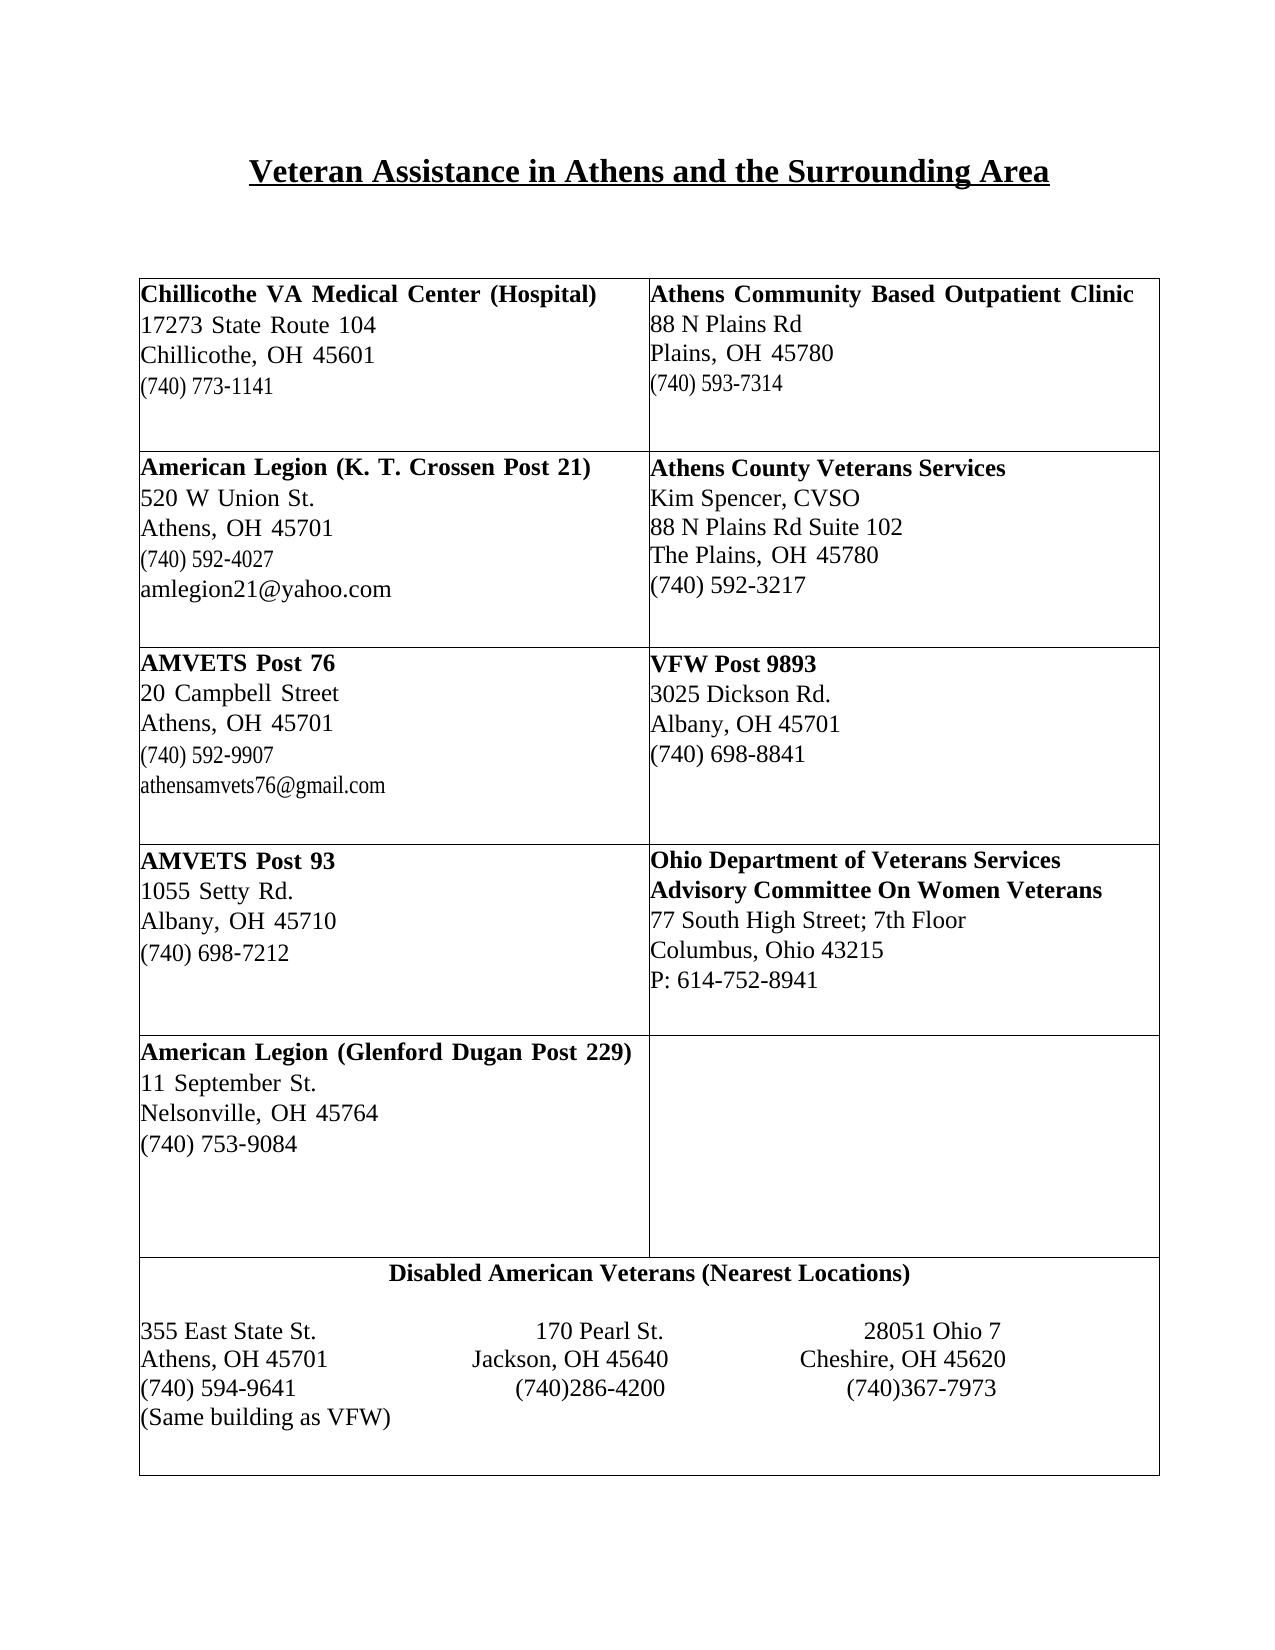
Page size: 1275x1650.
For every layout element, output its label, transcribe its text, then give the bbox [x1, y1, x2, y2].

table_cell Ohio Department of Veterans Services Advisory Committee On Women Veterans 77 South High Street; 7th Floor Columbus, Ohio 43215 P: 614-752-8941 [650, 845, 1159, 1034]
table_header Athens Community Based Outpatient Clinic 88 N Plains Rd Plains, OH 45780 (740) 593-7314 [650, 279, 1159, 451]
table_cell American Legion (K. T. Crossen Post 21) 520 W Union St. Athens, OH 45701 (740) 592‐4027 amlegion21@yahoo.com [140, 452, 649, 647]
table_cell American Legion (Glenford Dugan Post 229) 11 September St. Nelsonville, OH 45764 (740) 753‐9084 [140, 1036, 649, 1257]
table_header Chillicothe VA Medical Center (Hospital) 17273 State Route 104 Chillicothe, OH 45601 (740) 773‐1141 [140, 279, 649, 451]
subtitle Veteran Assistance in Athens and the Surrounding Area [127, 151, 1171, 189]
table_cell Athens County Veterans Services Kim Spencer, CVSO 88 N Plains Rd Suite 102 The Plains, OH 45780 (740) 592-3217 [650, 452, 1159, 647]
table_cell VFW Post 9893 3025 Dickson Rd. Albany, OH 45701 (740) 698-8841 [650, 648, 1159, 844]
table_cell AMVETS Post 76 20 Campbell Street Athens, OH 45701 (740) 592‐9907 athensamvets76@gmail.com [140, 648, 649, 844]
table_cell Disabled American Veterans (Nearest Locations) 355 East State St. 170 Pearl St. 28051 Ohio 7 Athens, OH 45701 Jackson, OH 45640 Cheshire, OH 45620 (740) 594-9641 (740)286-4200 (740)367-7973 (Same building as VFW) [140, 1258, 1159, 1475]
table_cell AMVETS Post 93 1055 Setty Rd. Albany, OH 45710 (740) 698‐7212 [140, 845, 649, 1034]
table_cell [650, 1036, 1159, 1257]
